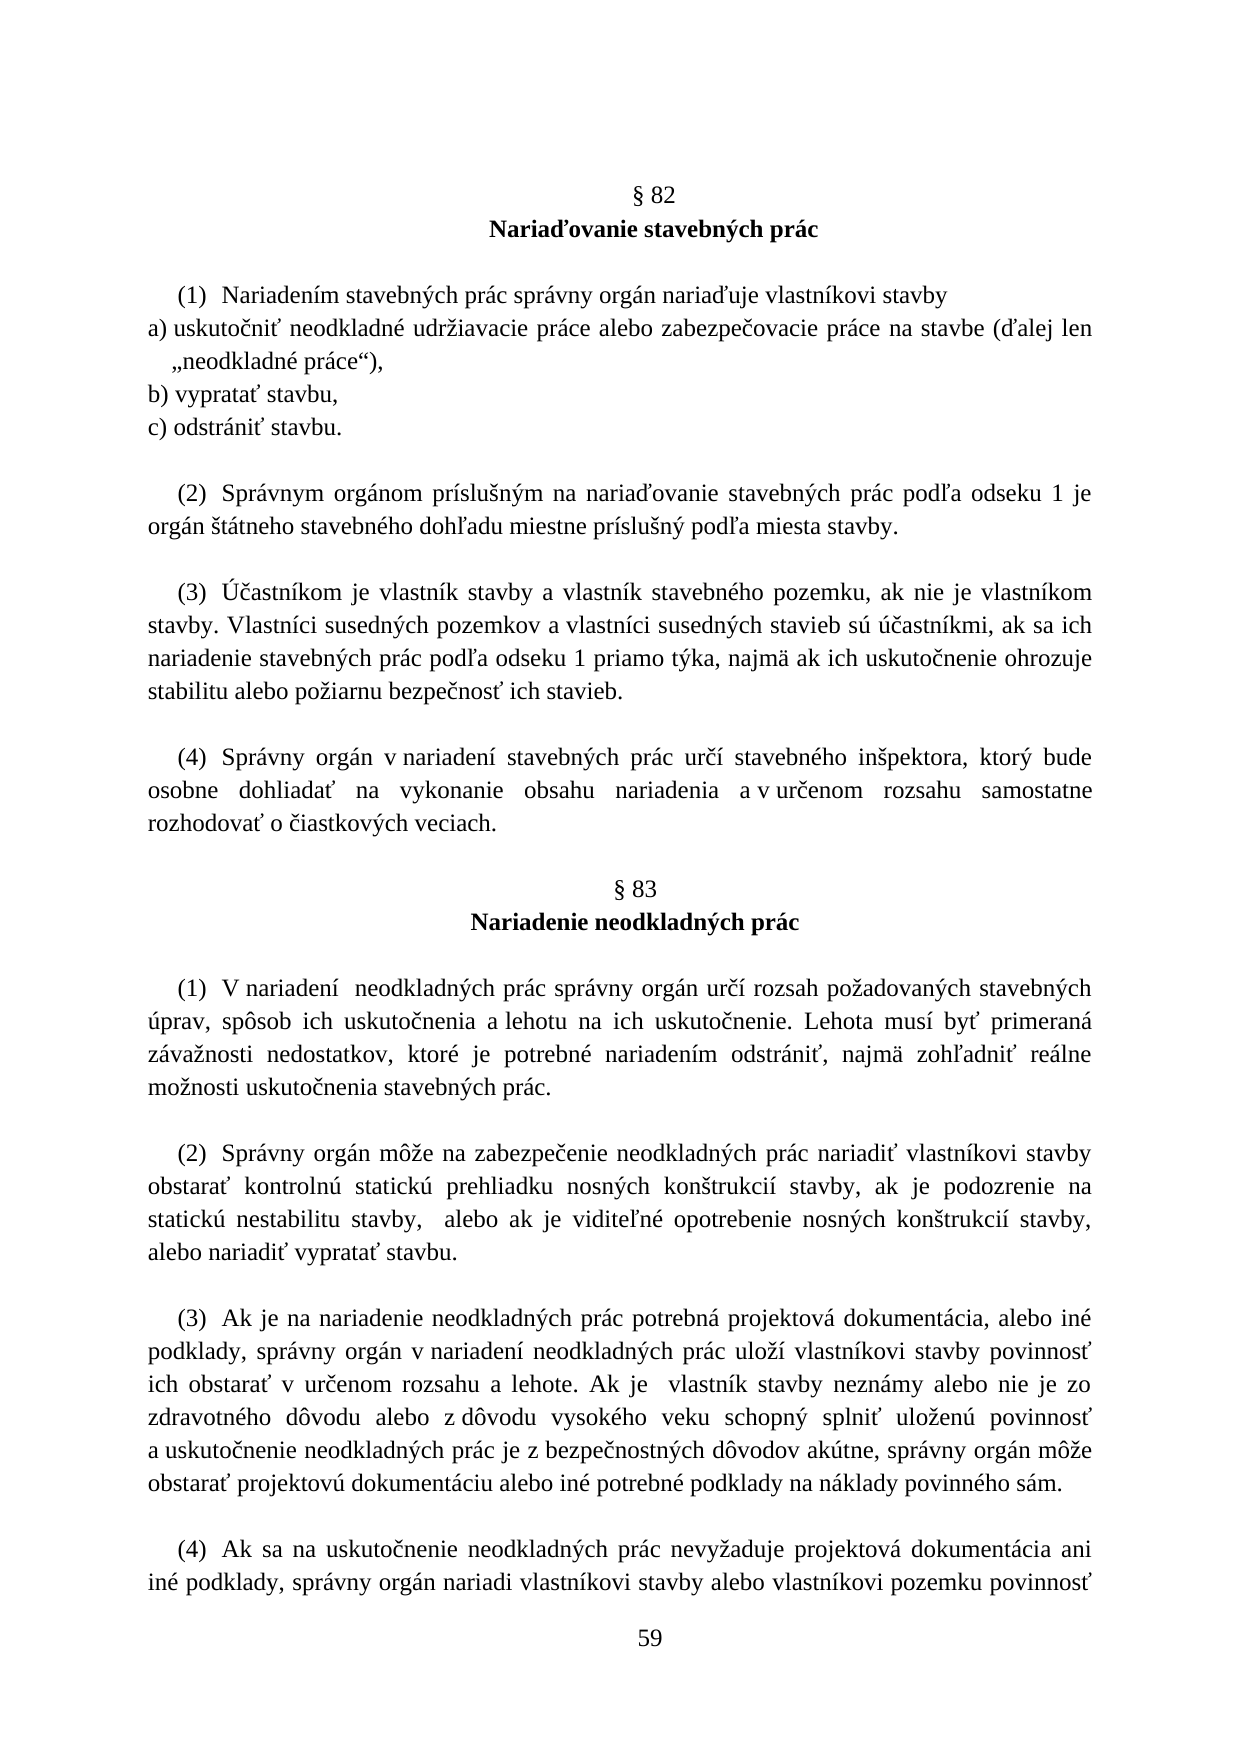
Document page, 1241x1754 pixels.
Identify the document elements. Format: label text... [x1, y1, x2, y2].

list odstrániť stavbu. [148, 412, 1093, 441]
list vypratať stavbu, [148, 379, 1093, 407]
list Správny orgán môže na zabezpečenie neodkladných prác nariadiť vlastníkovi stavby obstarať kontrolnú statickú prehliadku nosných konštrukcií stavby, ak je podozrenie na statickú nestabilitu stavby, alebo ak je viditeľné opotrebenie nosných konštrukcií stavby, alebo nariadiť vypratať stavbu. [148, 1138, 1093, 1266]
list Ak je na nariadenie neodkladných prác potrebná projektová dokumentácia, alebo iné podklady, správny orgán v nariadení neodkladných prác uloží vlastníkovi stavby povinnosť ich obstarať v určenom rozsahu a lehote. Ak je vlastník stavby neznámy alebo nie je zo zdravotného dôvodu alebo z dôvodu vysokého veku schopný splniť uloženú povinnosť a uskutočnenie neodkladných prác je z bezpečnostných dôvodov akútne, správny orgán môže obstarať projektovú dokumentáciu alebo iné potrebné podklady na náklady povinného sám. [148, 1303, 1093, 1497]
text § 82 [177, 181, 1092, 209]
list uskutočniť neodkladné udržiavacie práce alebo zabezpečovacie práce na stavbe (ďalej len „neodkladné práce“), [148, 313, 1093, 374]
text Nariadenie neodkladných prác [177, 907, 1092, 936]
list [148, 1534, 1093, 1596]
text § 83 [177, 874, 1092, 903]
list Správny orgán v nariadení stavebných prác určí stavebného inšpektora, ktorý bude osobne dohliadať na vykonanie obsahu nariadenia a v určenom rozsahu samostatne rozhodovať o čiastkových veciach. [148, 742, 1093, 837]
list Účastníkom je vlastník stavby a vlastník stavebného pozemku, ak nie je vlastníkom stavby. Vlastníci susedných pozemkov a vlastníci susedných stavieb sú účastníkmi, ak sa ich nariadenie stavebných prác podľa odseku 1 priamo týka, najmä ak ich uskutočnenie ohrozuje stabilitu alebo požiarnu bezpečnosť ich stavieb. [148, 577, 1093, 705]
list V nariadení neodkladných prác správny orgán určí rozsah požadovaných stavebných úprav, spôsob ich uskutočnenia a lehotu na ich uskutočnenie. Lehota musí byť primeraná závažnosti nedostatkov, ktoré je potrebné nariadením odstrániť, najmä zohľadniť reálne možnosti uskutočnenia stavebných prác. [148, 973, 1093, 1101]
text Nariaďovanie stavebných prác [177, 214, 1092, 242]
list Nariadením stavebných prác správny orgán nariaďuje vlastníkovi stavby [148, 280, 1093, 308]
list Správnym orgánom príslušným na nariaďovanie stavebných prác podľa odseku 1 je orgán štátneho stavebného dohľadu miestne príslušný podľa miesta stavby. [148, 478, 1093, 539]
